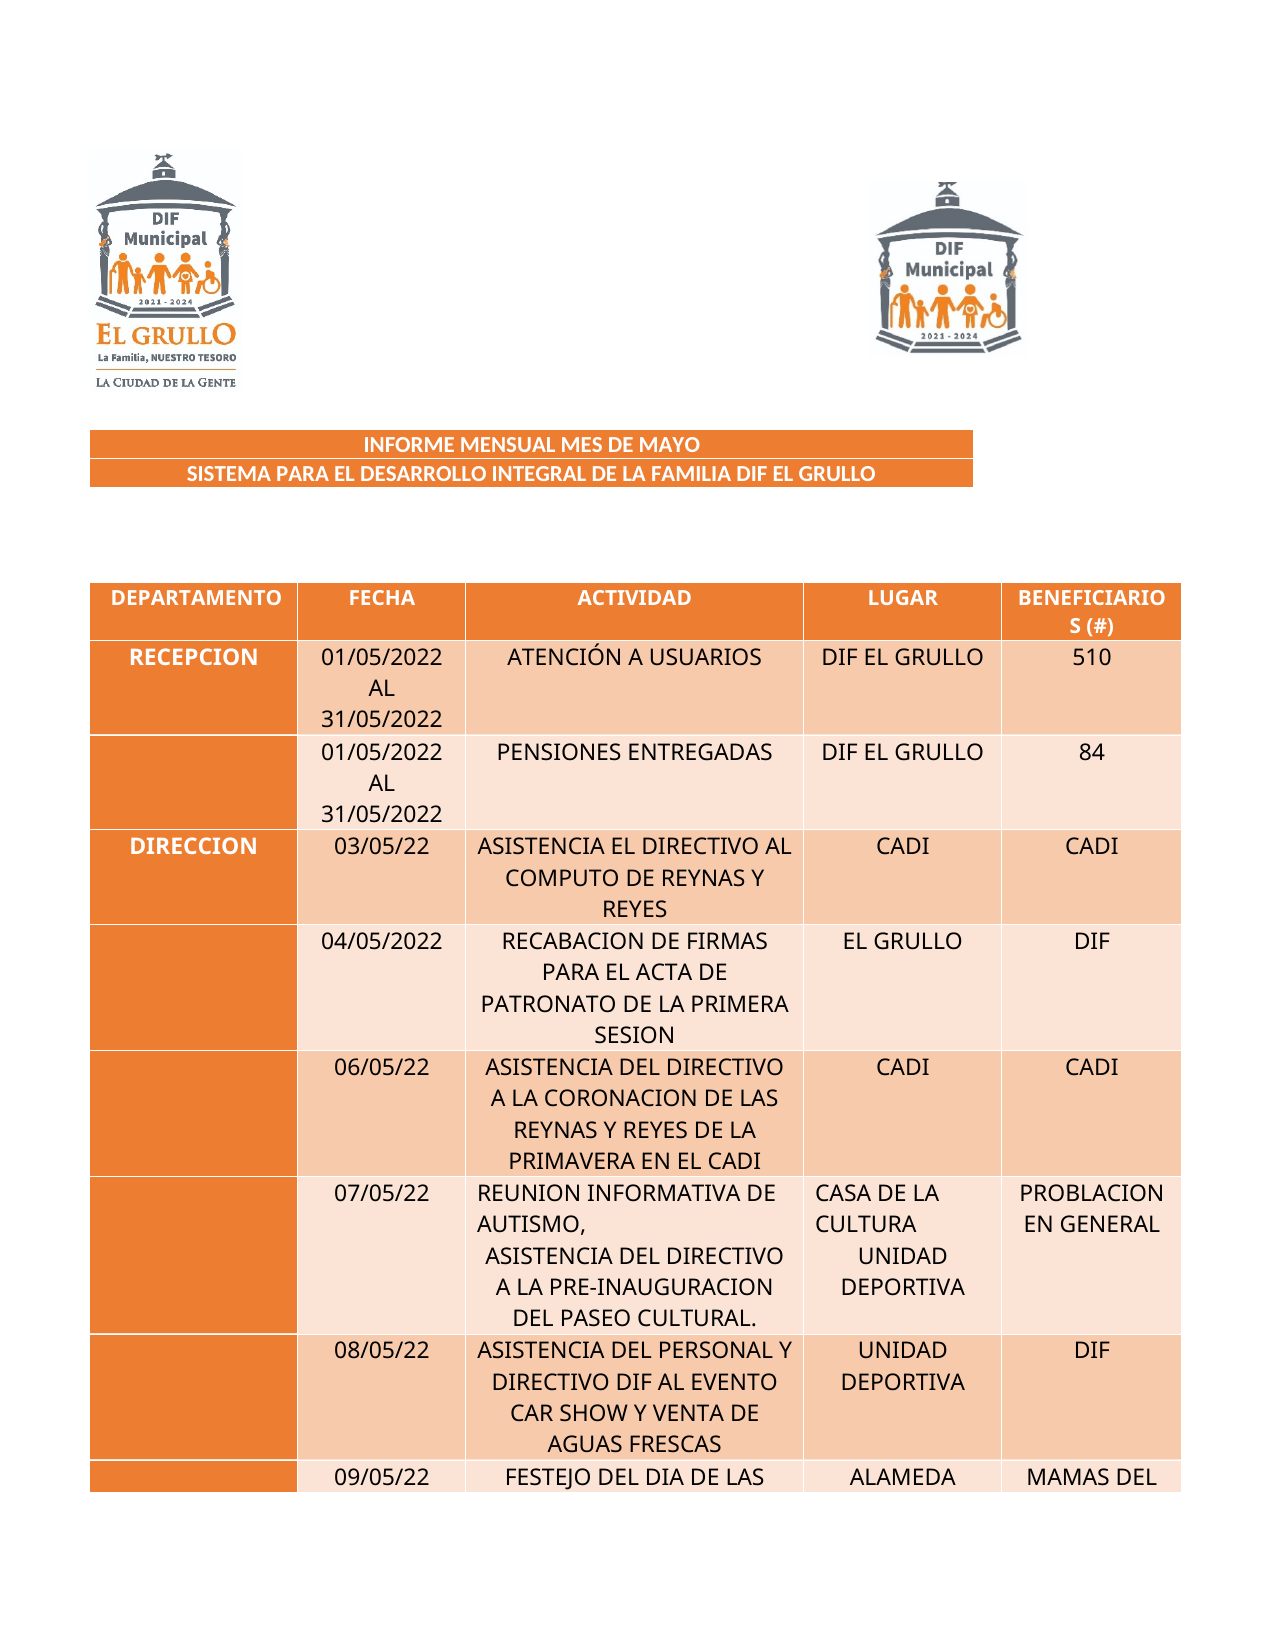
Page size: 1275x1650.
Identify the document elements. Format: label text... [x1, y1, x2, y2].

table_cell ASISTENCIA DEL DIRECTIVO A LA CORONACION DE LAS REYNAS Y REYES DE LA PRIMAVERA EN EL CADI [466, 1051, 803, 1176]
table_cell 01/05/2022 AL 31/05/2022 [298, 641, 465, 734]
table_cell ASISTENCIA EL DIRECTIVO AL COMPUTO DE REYNAS Y REYES [466, 830, 803, 924]
table_cell 07/05/22 [298, 1177, 465, 1333]
table_cell CASA DE LA CULTURA UNIDAD DEPORTIVA [804, 1177, 1001, 1333]
table_cell DIF [1002, 925, 1181, 1050]
table_cell [90, 925, 297, 1050]
table_cell [90, 1335, 297, 1459]
table_cell EL GRULLO [804, 925, 1001, 1050]
table_cell DIF [1002, 1335, 1181, 1459]
table_cell CADI [804, 1051, 1001, 1176]
table_cell 08/05/22 [298, 1335, 465, 1459]
table_cell PROBLACION EN GENERAL [1002, 1177, 1181, 1333]
table_cell RECEPCION [90, 641, 297, 734]
picture [868, 182, 1029, 357]
table_cell RECABACION DE FIRMAS PARA EL ACTA DE PATRONATO DE LA PRIMERA SESION [466, 925, 803, 1050]
table_header DEPARTAMENTO [90, 583, 297, 640]
picture [88, 147, 243, 392]
table_cell REUNION INFORMATIVA DE AUTISMO, ASISTENCIA DEL DIRECTIVO A LA PRE-INAUGURACION DEL PASEO CULTURAL. [466, 1177, 803, 1333]
table_cell [90, 1051, 297, 1176]
table_cell [90, 1461, 297, 1492]
table_cell CADI [1002, 830, 1181, 924]
table_cell 510 [1002, 641, 1181, 734]
table_cell DIRECCION [90, 830, 297, 924]
table_cell DIF EL GRULLO [804, 641, 1001, 734]
table_cell MAMAS DEL MUNICIPIO [1002, 1461, 1181, 1492]
table_cell 01/05/2022 AL 31/05/2022 [298, 736, 465, 829]
table_cell 84 [1002, 736, 1181, 829]
table_cell ASISTENCIA DEL PERSONAL Y DIRECTIVO DIF AL EVENTO CAR SHOW Y VENTA DE AGUAS FRESCAS [466, 1335, 803, 1459]
table_cell 09/05/22 [298, 1461, 465, 1492]
table_cell 04/05/2022 [298, 925, 465, 1050]
table_cell UNIDAD DEPORTIVA [804, 1335, 1001, 1459]
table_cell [466, 1461, 803, 1492]
table_cell ATENCIÓN A USUARIOS [466, 641, 803, 734]
table_header INFORME MENSUAL MES DE MAYO [90, 430, 973, 458]
table_header FECHA [298, 583, 465, 640]
table_cell DIF EL GRULLO [804, 736, 1001, 829]
table_cell [90, 1177, 297, 1333]
table_cell ALAMEDA MUNICIPAL [804, 1461, 1001, 1492]
table_cell PENSIONES ENTREGADAS [466, 736, 803, 829]
table_cell SISTEMA PARA EL DESARROLLO INTEGRAL DE LA FAMILIA DIF EL GRULLO [90, 459, 973, 487]
table_cell 06/05/22 [298, 1051, 465, 1176]
table_header BENEFICIARIOS (#) [1002, 583, 1181, 640]
table_cell CADI [1002, 1051, 1181, 1176]
table_header ACTIVIDAD [466, 583, 803, 640]
table_header LUGAR [804, 583, 1001, 640]
table_cell CADI [804, 830, 1001, 924]
table_cell 03/05/22 [298, 830, 465, 924]
table_cell [90, 736, 297, 829]
